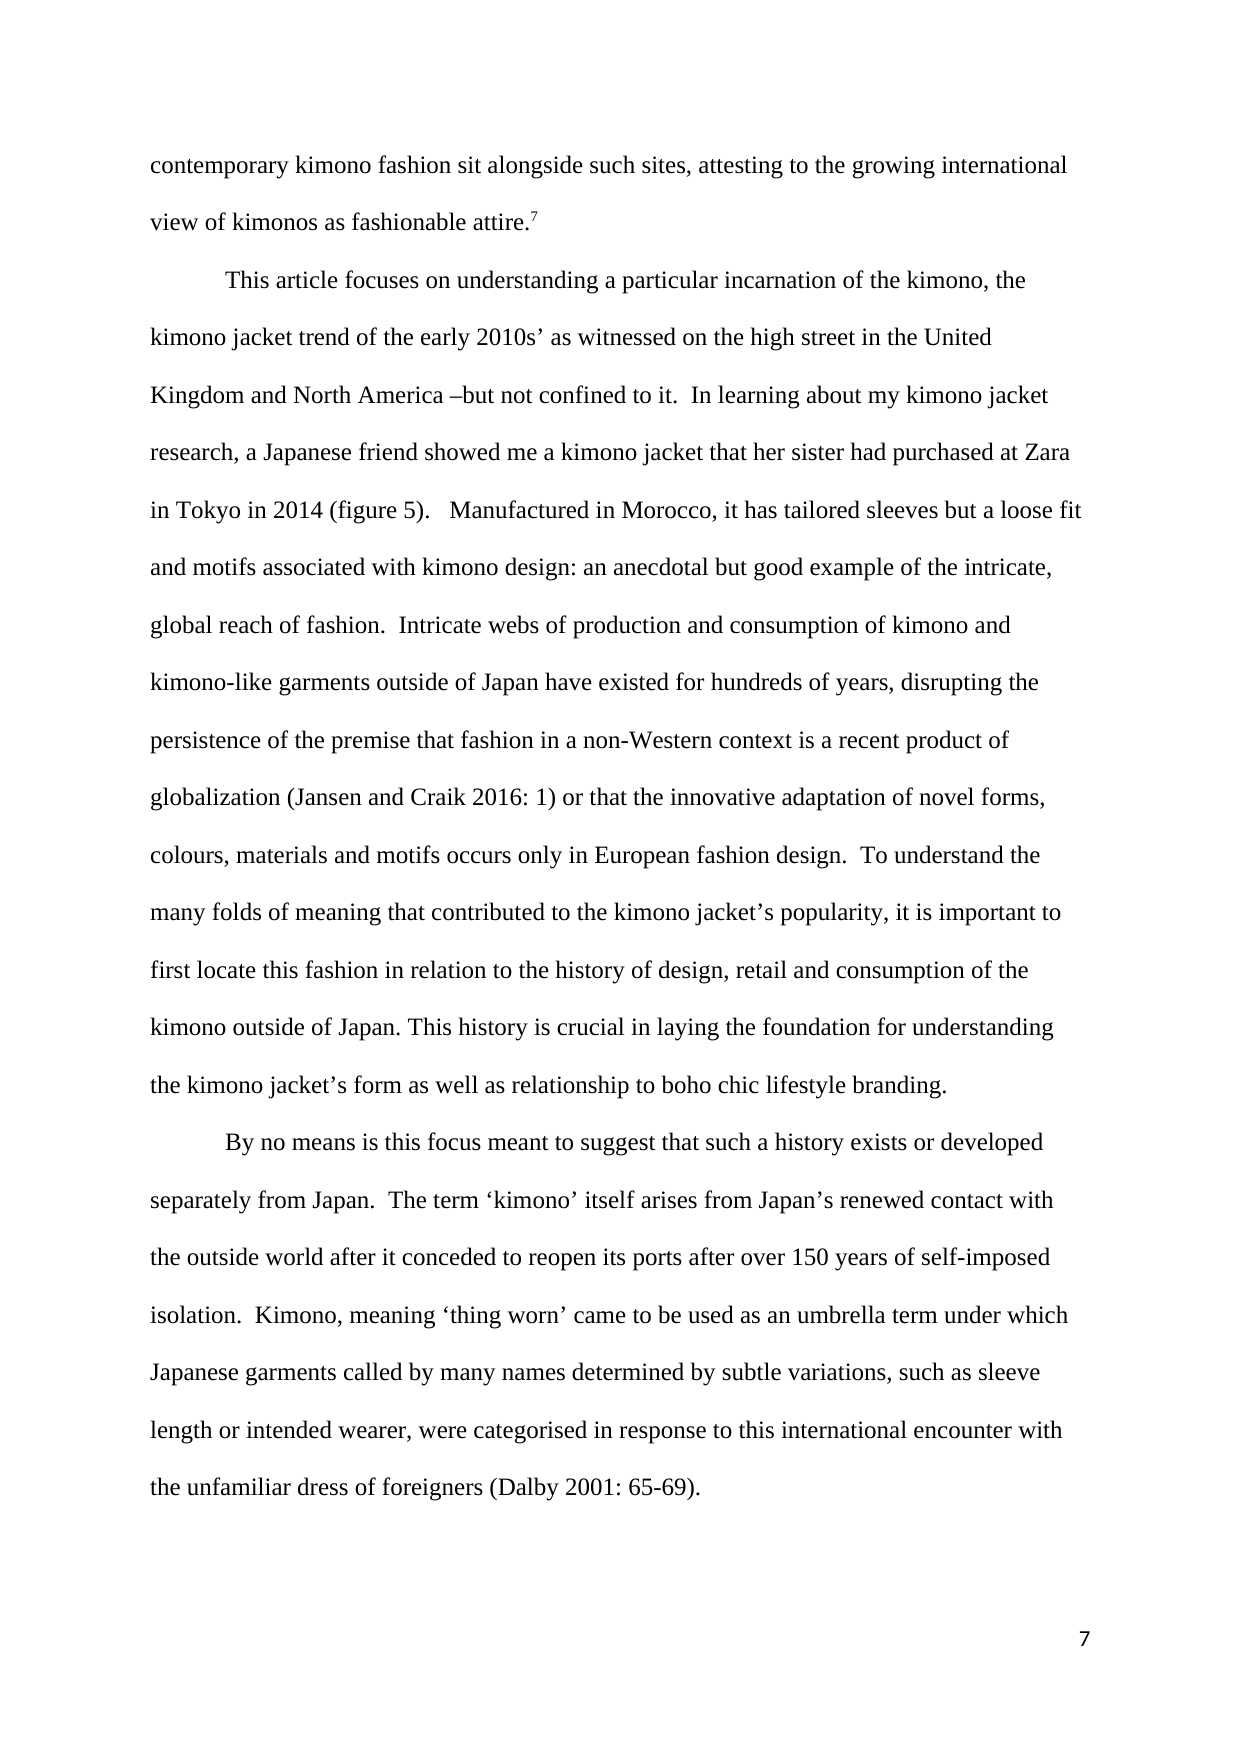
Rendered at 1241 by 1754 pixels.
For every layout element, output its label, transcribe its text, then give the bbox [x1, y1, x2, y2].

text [150, 150, 1090, 236]
text By no means is this focus meant to suggest that such a history exists or developed separately from Japan. The term ‘kimono’ itself arises from Japan’s renewed contact with the outside world after it conceded to reopen its ports after over 150 years of self-imposed isolation. Kimono, meaning ‘thing worn’ came to be used as an umbrella term under which Japanese garments called by many names determined by subtle variations, such as sleeve length or intended wearer, were categorised in response to this international encounter with the unfamiliar dress of foreigners (Dalby 2001: 65-69). [150, 1127, 1090, 1501]
text This article focuses on understanding a particular incarnation of the kimono, the kimono jacket trend of the early 2010s’ as witnessed on the high street in the United Kingdom and North America –but not confined to it. In learning about my kimono jacket research, a Japanese friend showed me a kimono jacket that her sister had purchased at Zara in Tokyo in 2014 (figure 5). Manufactured in Morocco, it has tailored sleeves but a loose fit and motifs associated with kimono design: an anecdotal but good example of the intricate, global reach of fashion. Intricate webs of production and consumption of kimono and kimono-like garments outside of Japan have existed for hundreds of years, disrupting the persistence of the premise that fashion in a non-Western context is a recent product of globalization (Jansen and Craik 2016: 1) or that the innovative adaptation of novel forms, colours, materials and motifs occurs only in European fashion design. To understand the many folds of meaning that contributed to the kimono jacket’s popularity, it is important to first locate this fashion in relation to the history of design, retail and consumption of the kimono outside of Japan. This history is crucial in laying the foundation for understanding the kimono jacket’s form as well as relationship to boho chic lifestyle branding. [150, 265, 1090, 1099]
